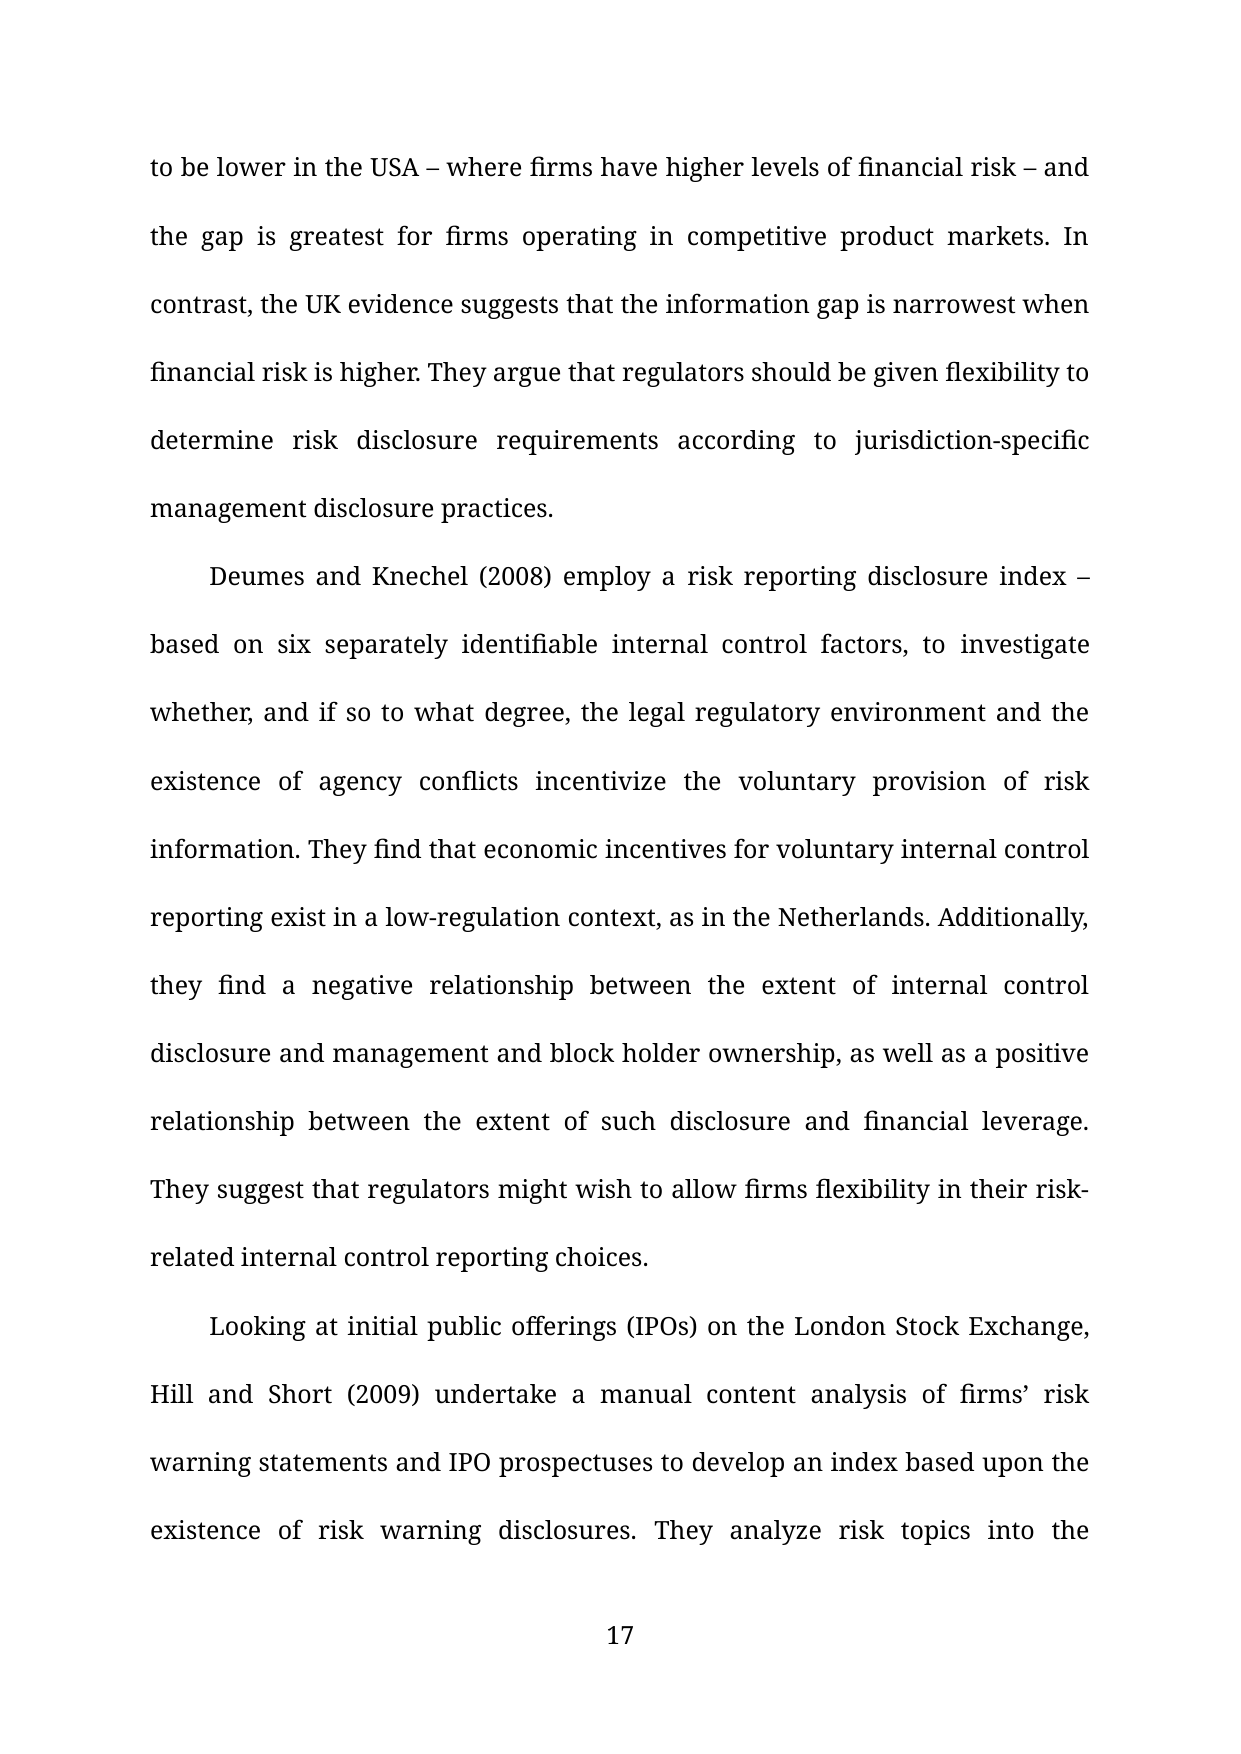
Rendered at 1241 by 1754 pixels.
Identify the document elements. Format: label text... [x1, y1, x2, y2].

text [150, 150, 1090, 525]
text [150, 1308, 1090, 1547]
text Deumes and Knechel (2008) employ a risk reporting disclosure index – based on six separately identifiable internal control factors, to investigate whether, and if so to what degree, the legal regulatory environment and the existence of agency conflicts incentivize the voluntary provision of risk information. They find that economic incentives for voluntary internal control reporting exist in a low-regulation context, as in the Netherlands. Additionally, they find a negative relationship between the extent of internal control disclosure and management and block holder ownership, as well as a positive relationship between the extent of such disclosure and financial leverage. They suggest that regulators might wish to allow firms flexibility in their risk-related internal control reporting choices. [150, 559, 1090, 1274]
